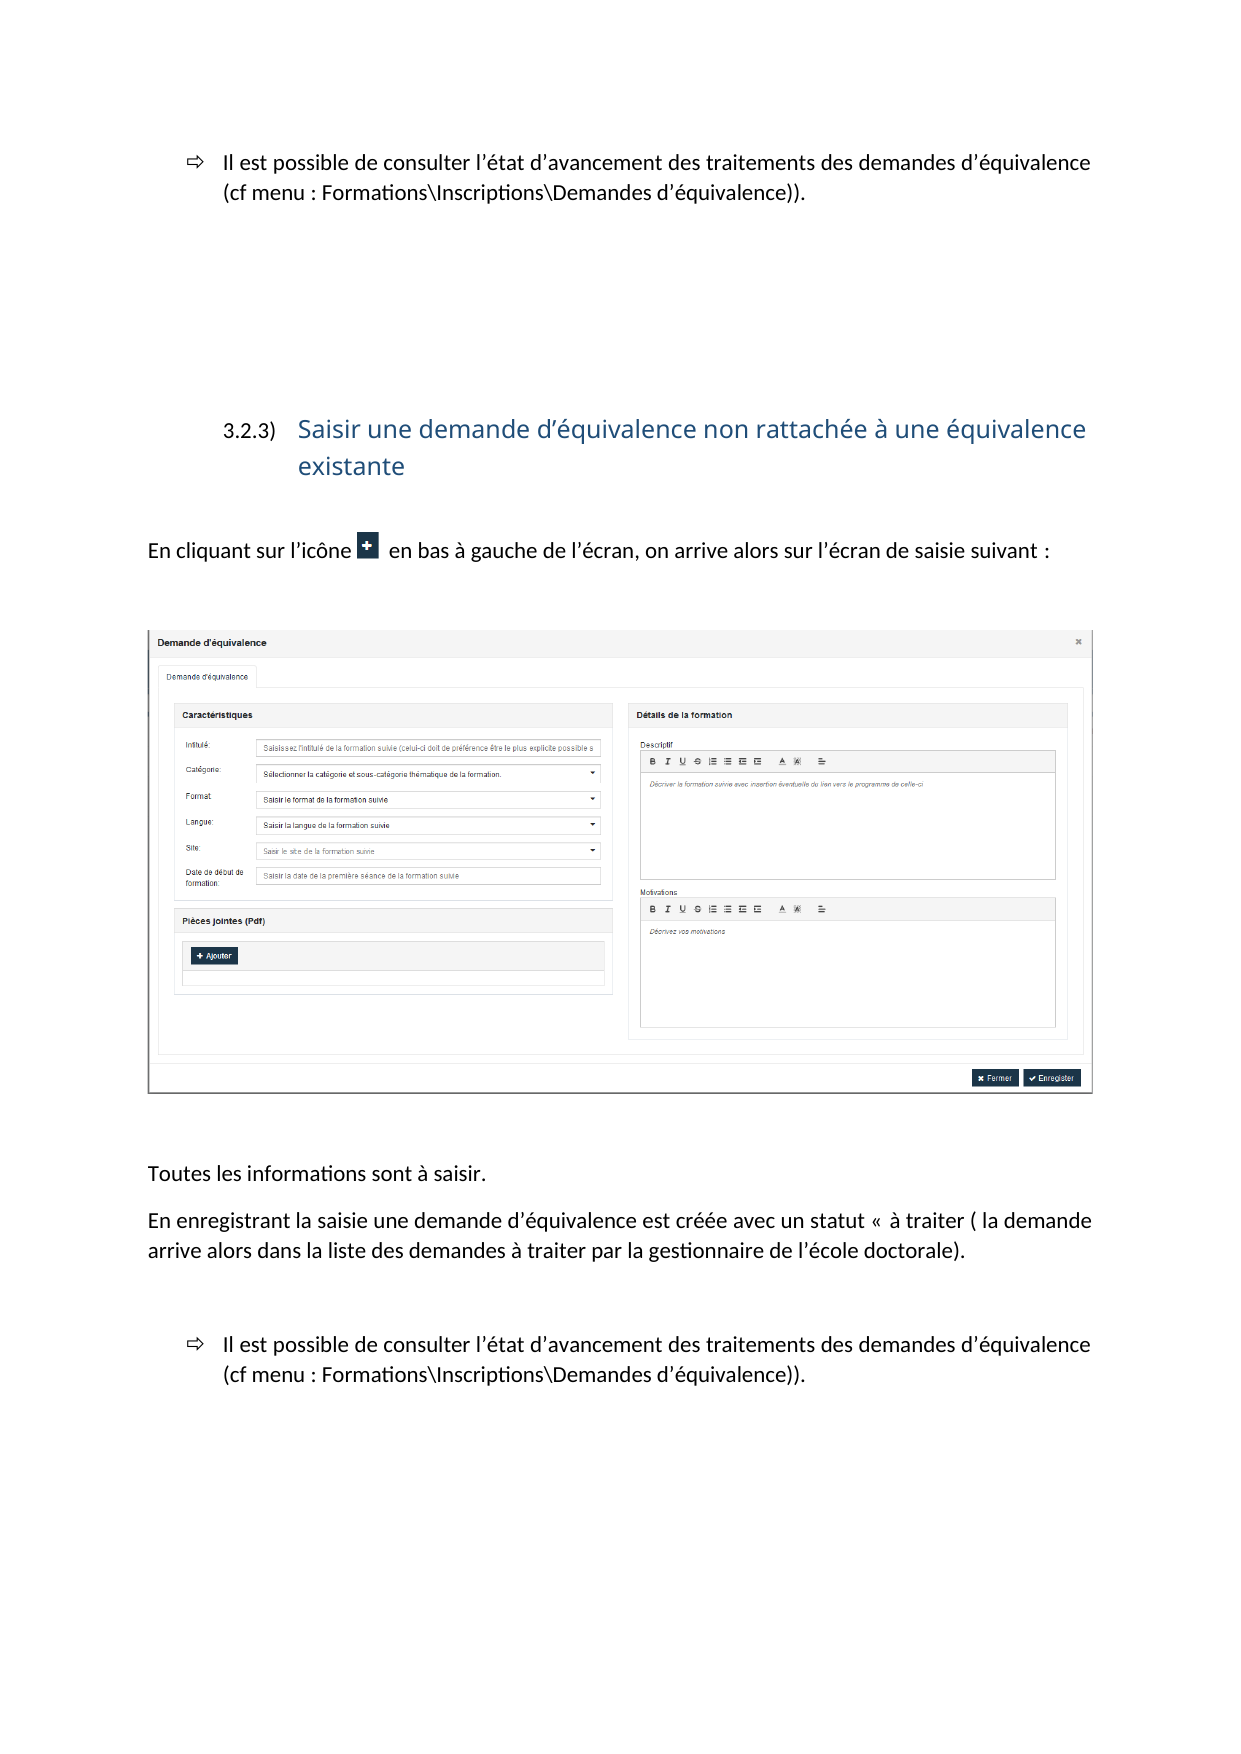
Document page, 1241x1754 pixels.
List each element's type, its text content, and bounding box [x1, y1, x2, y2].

subtitle Saisir une demande d’équivalence non rattachée à une équivalence existante [223, 412, 1093, 483]
text En cliquant sur l’icône en bas à gauche de l’écran, on arrive alors sur l’écran de saisie suivant : [148, 533, 1093, 564]
list Il est possible de consulter l’état d’avancement des traitements des demandes d’équivalence (cf menu : Formations\Inscriptions\Demandes d’équivalence)). [185, 148, 1093, 206]
list Il est possible de consulter l’état d’avancement des traitements des demandes d’équivalence (cf menu : Formations\Inscriptions\Demandes d’équivalence)). [185, 1330, 1093, 1388]
text En enregistrant la saisie une demande d’équivalence est créée avec un statut « à traiter ( la demande arrive alors dans la liste des demandes à traiter par la gestionnaire de l’école doctorale). [148, 1206, 1093, 1264]
picture [357, 532, 379, 559]
picture [147, 630, 1093, 1094]
text Toutes les informations sont à saisir. [148, 1159, 1093, 1187]
